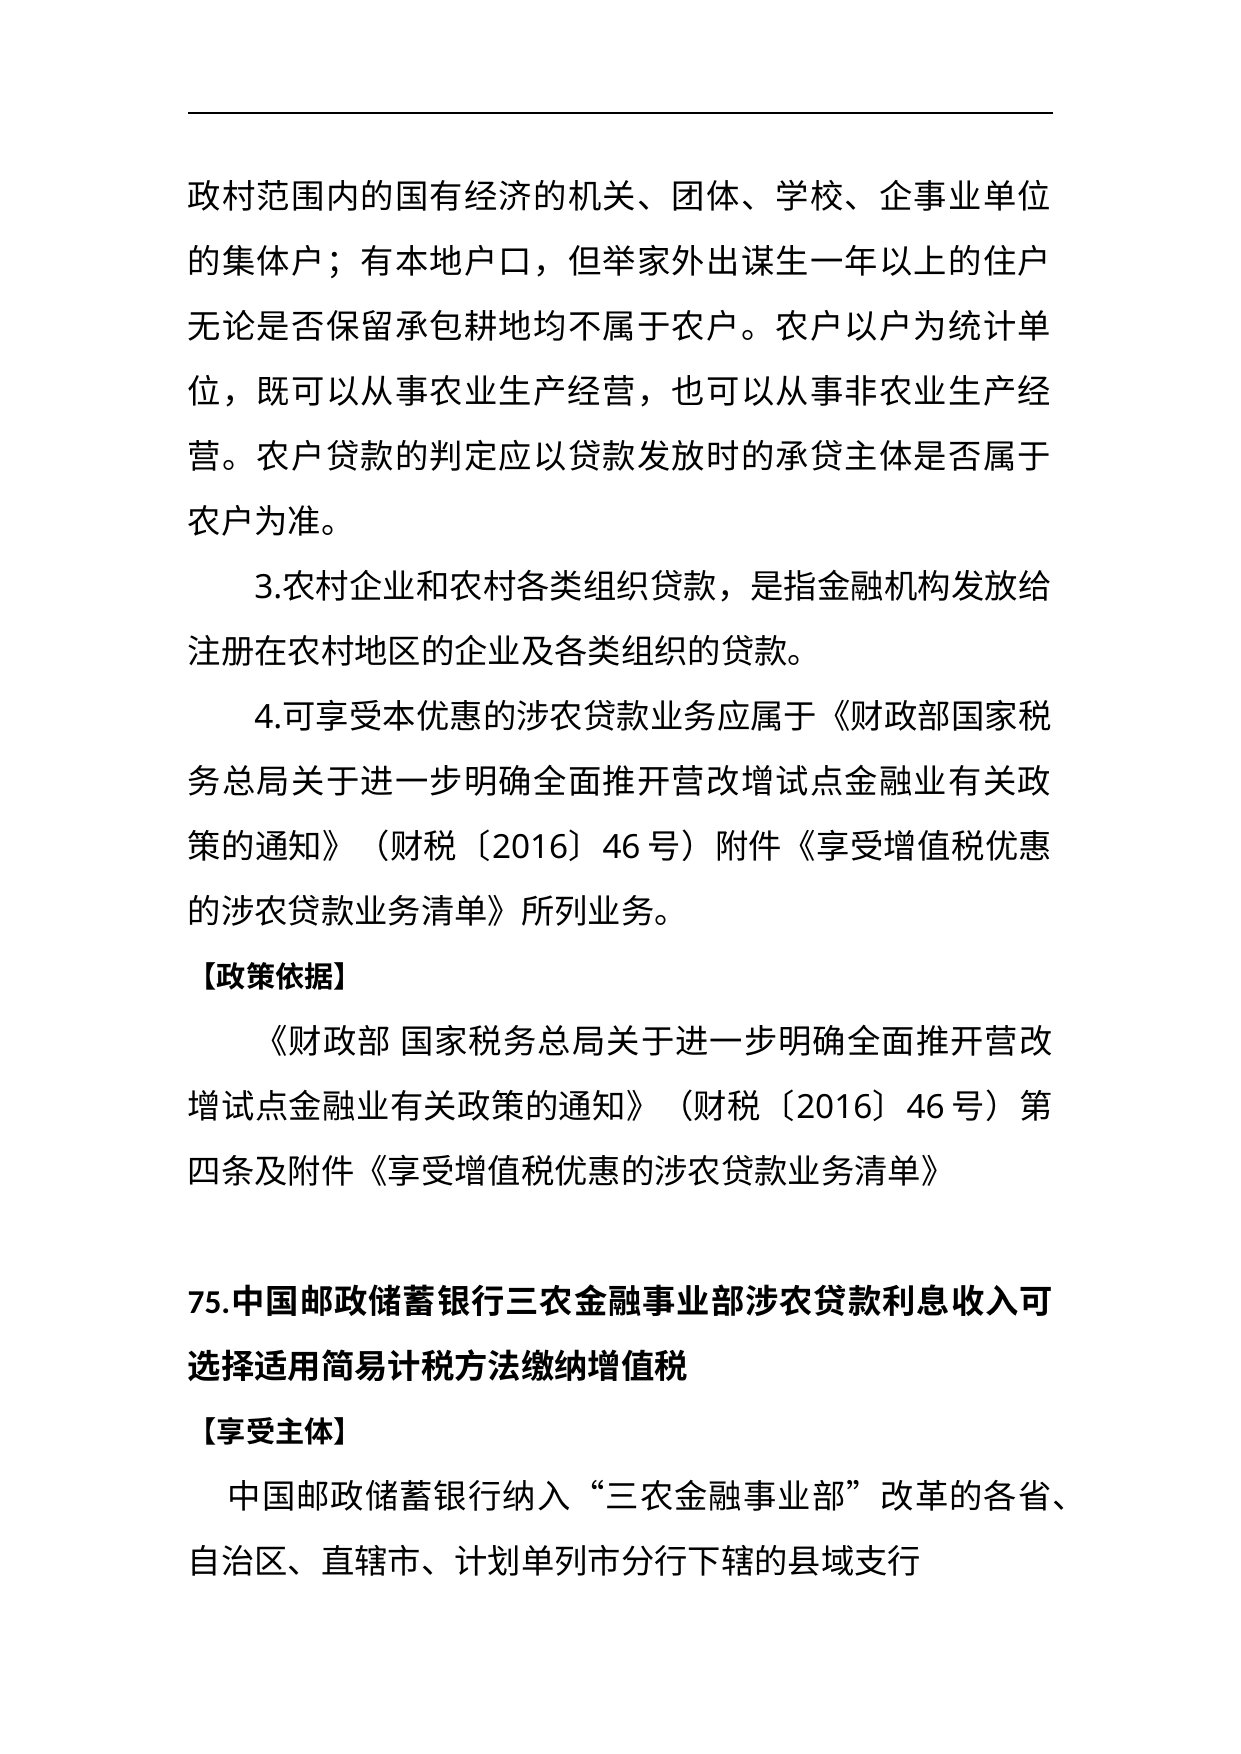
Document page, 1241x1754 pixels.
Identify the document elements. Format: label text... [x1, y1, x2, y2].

subtitle 【享受主体】 [187, 1397, 1053, 1462]
text 3.农村企业和农村各类组织贷款，是指金融机构发放给注册在农村地区的企业及各类组织的贷款。 [187, 552, 1053, 682]
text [187, 162, 1053, 552]
subtitle 【政策依据】 [187, 942, 1053, 1007]
text 《财政部 国家税务总局关于进一步明确全面推开营改增试点金融业有关政策的通知》（财税〔2016〕46号）第四条及附件《享受增值税优惠的涉农贷款业务清单》 [187, 1007, 1053, 1202]
subtitle 中国邮政储蓄银行三农金融事业部涉农贷款利息收入可选择适用简易计税方法缴纳增值税 [187, 1267, 1053, 1397]
text 4.可享受本优惠的涉农贷款业务应属于《财政部国家税务总局关于进一步明确全面推开营改增试点金融业有关政策的通知》（财税〔2016〕46号）附件《享受增值税优惠的涉农贷款业务清单》所列业务。 [187, 682, 1053, 942]
text 中国邮政储蓄银行纳入“三农金融事业部”改革的各省、自治区、直辖市、计划单列市分行下辖的县域支行 [187, 1462, 1053, 1592]
